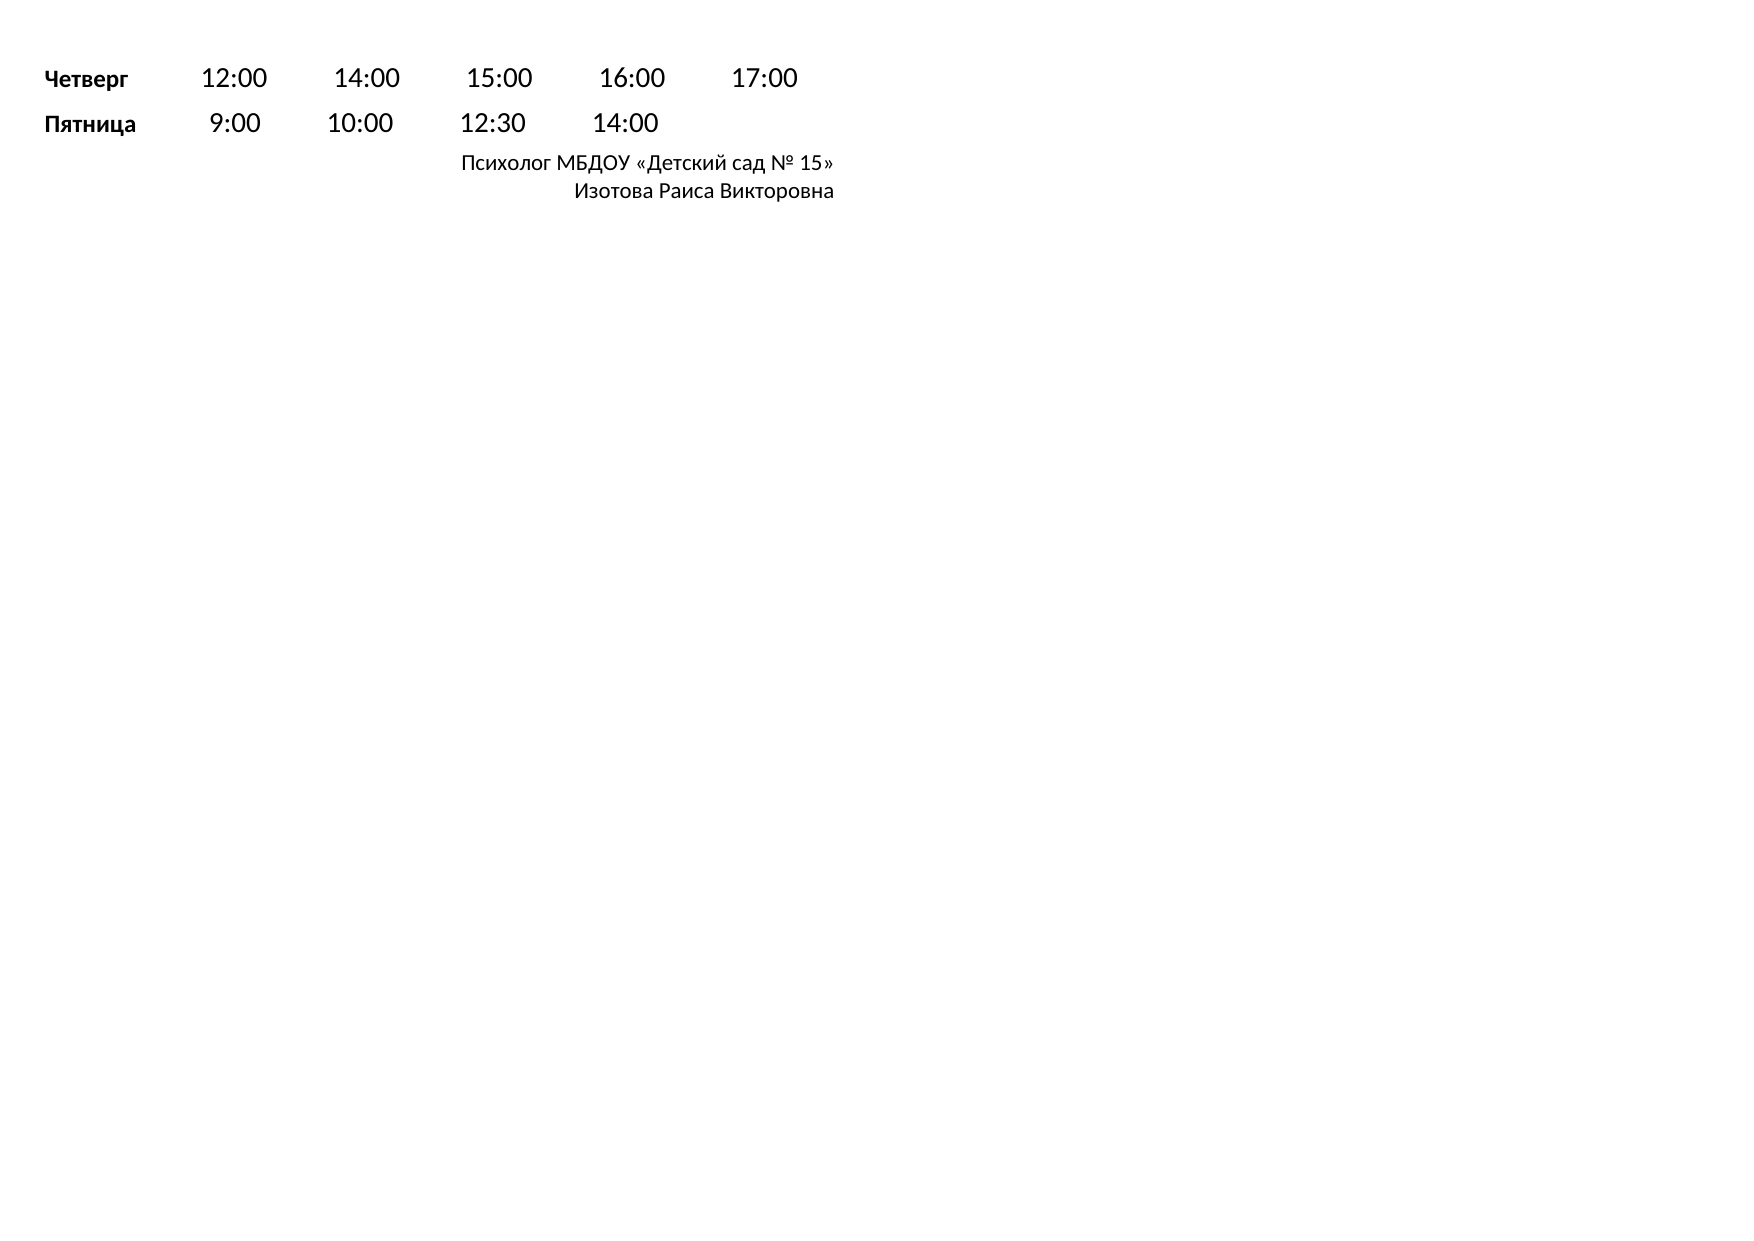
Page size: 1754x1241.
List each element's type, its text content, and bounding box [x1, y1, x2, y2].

text Изотова Раиса Викторовна [44, 176, 834, 204]
text Психолог МБДОУ «Детский сад № 15» [44, 148, 834, 176]
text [44, 104, 834, 139]
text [44, 59, 834, 95]
